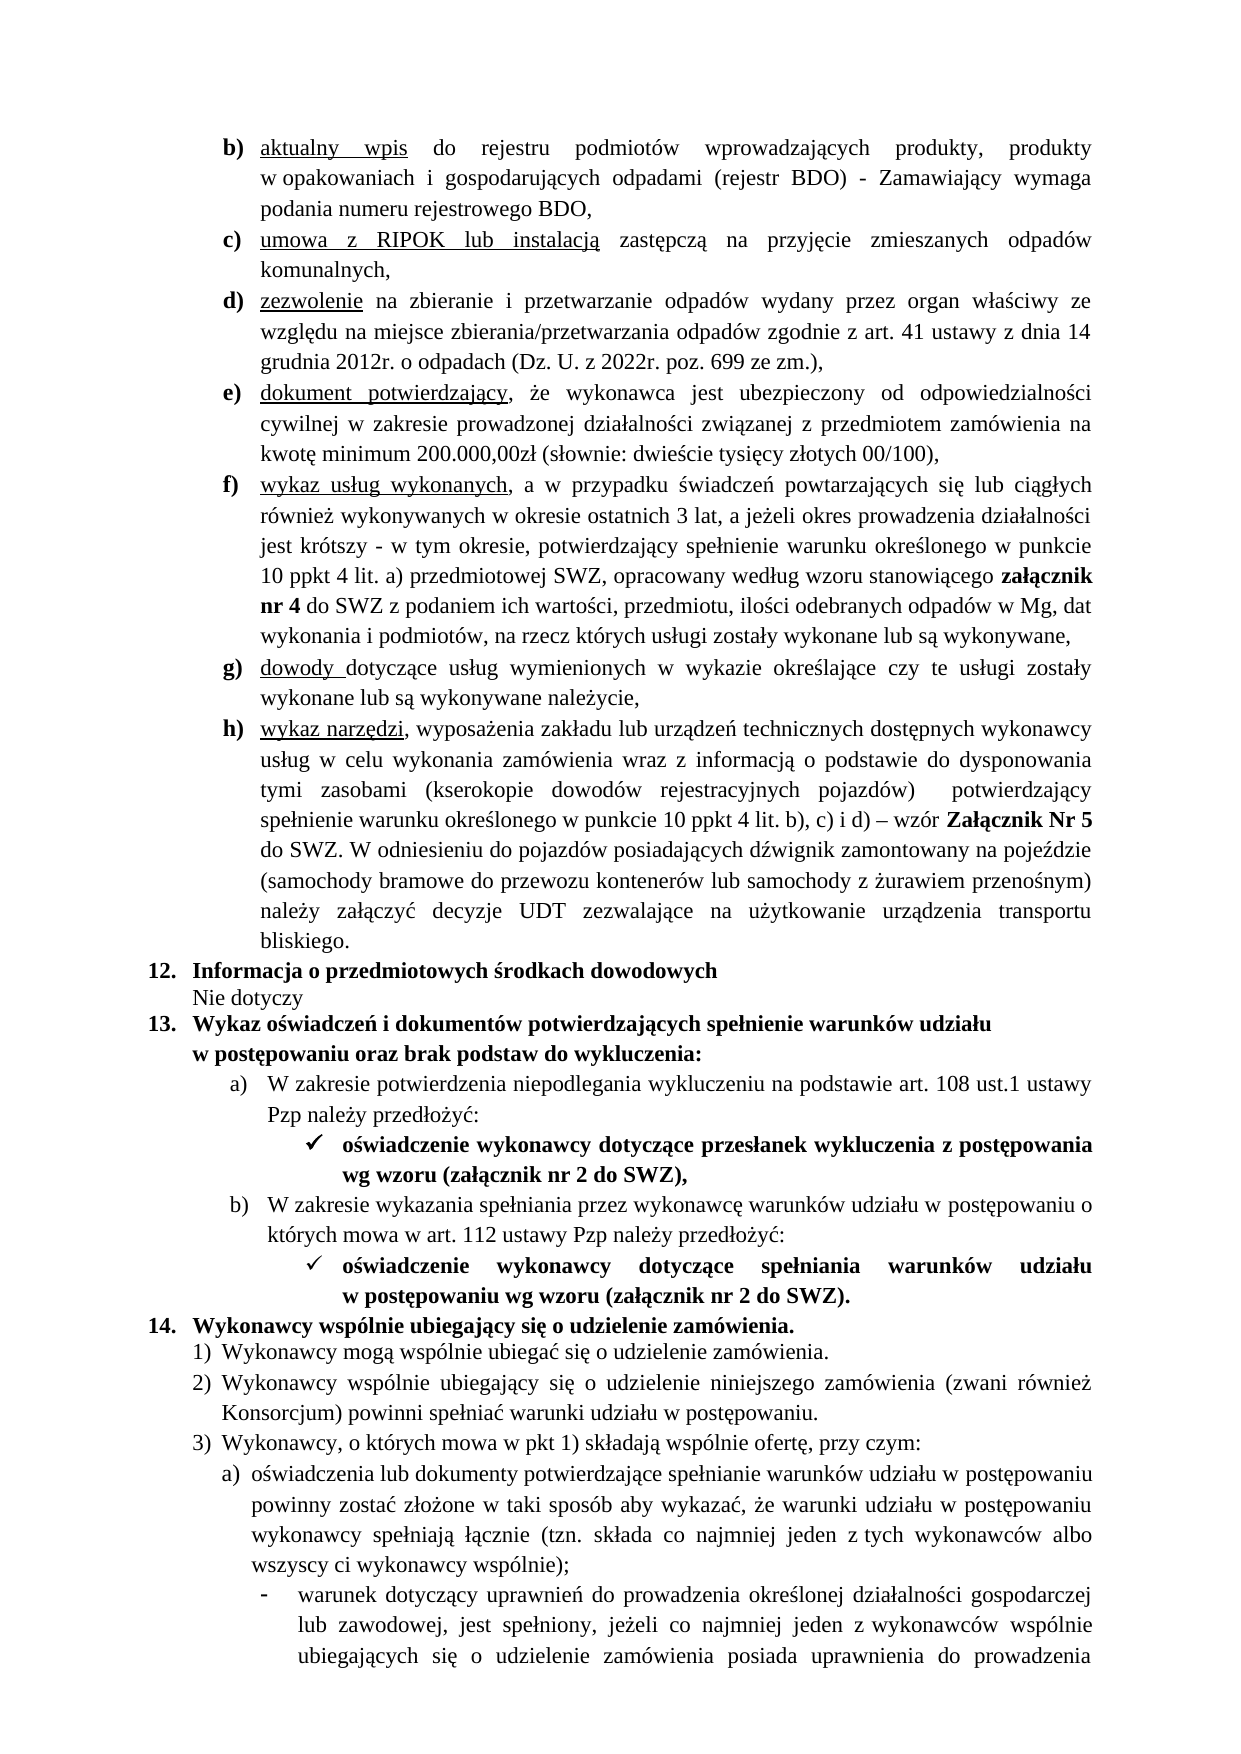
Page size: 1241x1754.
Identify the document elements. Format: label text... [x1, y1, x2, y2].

list wykaz narzędzi, wyposażenia zakładu lub urządzeń technicznych dostępnych wykonawcy usług w celu wykonania zamówienia wraz z informacją o podstawie do dysponowania tymi zasobami (kserokopie dowodów rejestracyjnych pojazdów) potwierdzający spełnienie warunku określonego w punkcie 10 ppkt 4 lit. b), c) i d) – wzór Załącznik Nr 5 do SWZ. W odniesieniu do pojazdów posiadających dźwignik zamontowany na pojeździe (samochody bramowe do przewozu kontenerów lub samochody z żurawiem przenośnym) należy załączyć decyzje UDT zezwalające na użytkowanie urządzenia transportu bliskiego. [223, 714, 1093, 953]
list Wykaz oświadczeń i dokumentów potwierdzających spełnienie warunków udziału w postępowaniu oraz brak podstaw do wykluczenia: [148, 1010, 1093, 1067]
list zezwolenie na zbieranie i przetwarzanie odpadów wydany przez organ właściwy ze względu na miejsce zbierania/przetwarzania odpadów zgodnie z art. 41 ustawy z dnia 14 grudnia 2012r. o odpadach (Dz. U. z 2022r. poz. 699 ze zm.), [223, 286, 1093, 374]
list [260, 1581, 1093, 1668]
list W zakresie potwierdzenia niepodlegania wykluczeniu na podstawie art. 108 ust.1 ustawy Pzp należy przedłożyć: [229, 1070, 1093, 1127]
list Wykonawcy wspólnie ubiegający się o udzielenie niniejszego zamówienia (zwani również Konsorcjum) powinni spełniać warunki udziału w postępowaniu. [192, 1369, 1093, 1425]
list aktualny wpis do rejestru podmiotów wprowadzających produkty, produkty w opakowaniach i gospodarujących odpadami (rejestr BDO) - Zamawiający wymaga podania numeru rejestrowego BDO, [223, 133, 1093, 221]
text Nie dotyczy [192, 984, 1093, 1010]
list Wykonawcy, o których mowa w pkt 1) składają wspólnie ofertę, przy czym: [192, 1429, 1093, 1455]
list umowa z RIPOK lub instalacją zastępczą na przyjęcie zmieszanych odpadów komunalnych, [223, 225, 1093, 283]
list Informacja o przedmiotowych środkach dowodowych [148, 957, 1093, 984]
list Wykonawcy mogą wspólnie ubiegać się o udzielenie zamówienia. [192, 1338, 1093, 1365]
list oświadczenia lub dokumenty potwierdzające spełnianie warunków udziału w postępowaniu powinny zostać złożone w taki sposób aby wykazać, że warunki udziału w postępowaniu wykonawcy spełniają łącznie (tzn. składa co najmniej jeden z tych wykonawców albo wszyscy ci wykonawcy wspólnie); [221, 1459, 1093, 1577]
list Wykonawcy wspólnie ubiegający się o udzielenie zamówienia. [148, 1312, 1093, 1338]
list dowody dotyczące usług wymienionych w wykazie określające czy te usługi zostały wykonane lub są wykonywane należycie, [223, 653, 1093, 711]
list oświadczenie wykonawcy dotyczące spełniania warunków udziału w postępowaniu wg wzoru (załącznik nr 2 do SWZ). [304, 1252, 1093, 1308]
list oświadczenie wykonawcy dotyczące przesłanek wykluczenia z postępowania wg wzoru (załącznik nr 2 do SWZ), [304, 1131, 1093, 1187]
list wykaz usług wykonanych, a w przypadku świadczeń powtarzających się lub ciągłych również wykonywanych w okresie ostatnich 3 lat, a jeżeli okres prowadzenia działalności jest krótszy - w tym okresie, potwierdzający spełnienie warunku określonego w punkcie 10 ppkt 4 lit. a) przedmiotowej SWZ, opracowany według wzoru stanowiącego załącznik nr 4 do SWZ z podaniem ich wartości, przedmiotu, ilości odebranych odpadów w Mg, dat wykonania i podmiotów, na rzecz których usługi zostały wykonane lub są wykonywane, [223, 470, 1093, 649]
list dokument potwierdzający, że wykonawca jest ubezpieczony od odpowiedzialności cywilnej w zakresie prowadzonej działalności związanej z przedmiotem zamówienia na kwotę minimum 200.000,00zł (słownie: dwieście tysięcy złotych 00/100), [223, 378, 1093, 466]
list W zakresie wykazania spełniania przez wykonawcę warunków udziału w postępowaniu o których mowa w art. 112 ustawy Pzp należy przedłożyć: [229, 1191, 1093, 1248]
